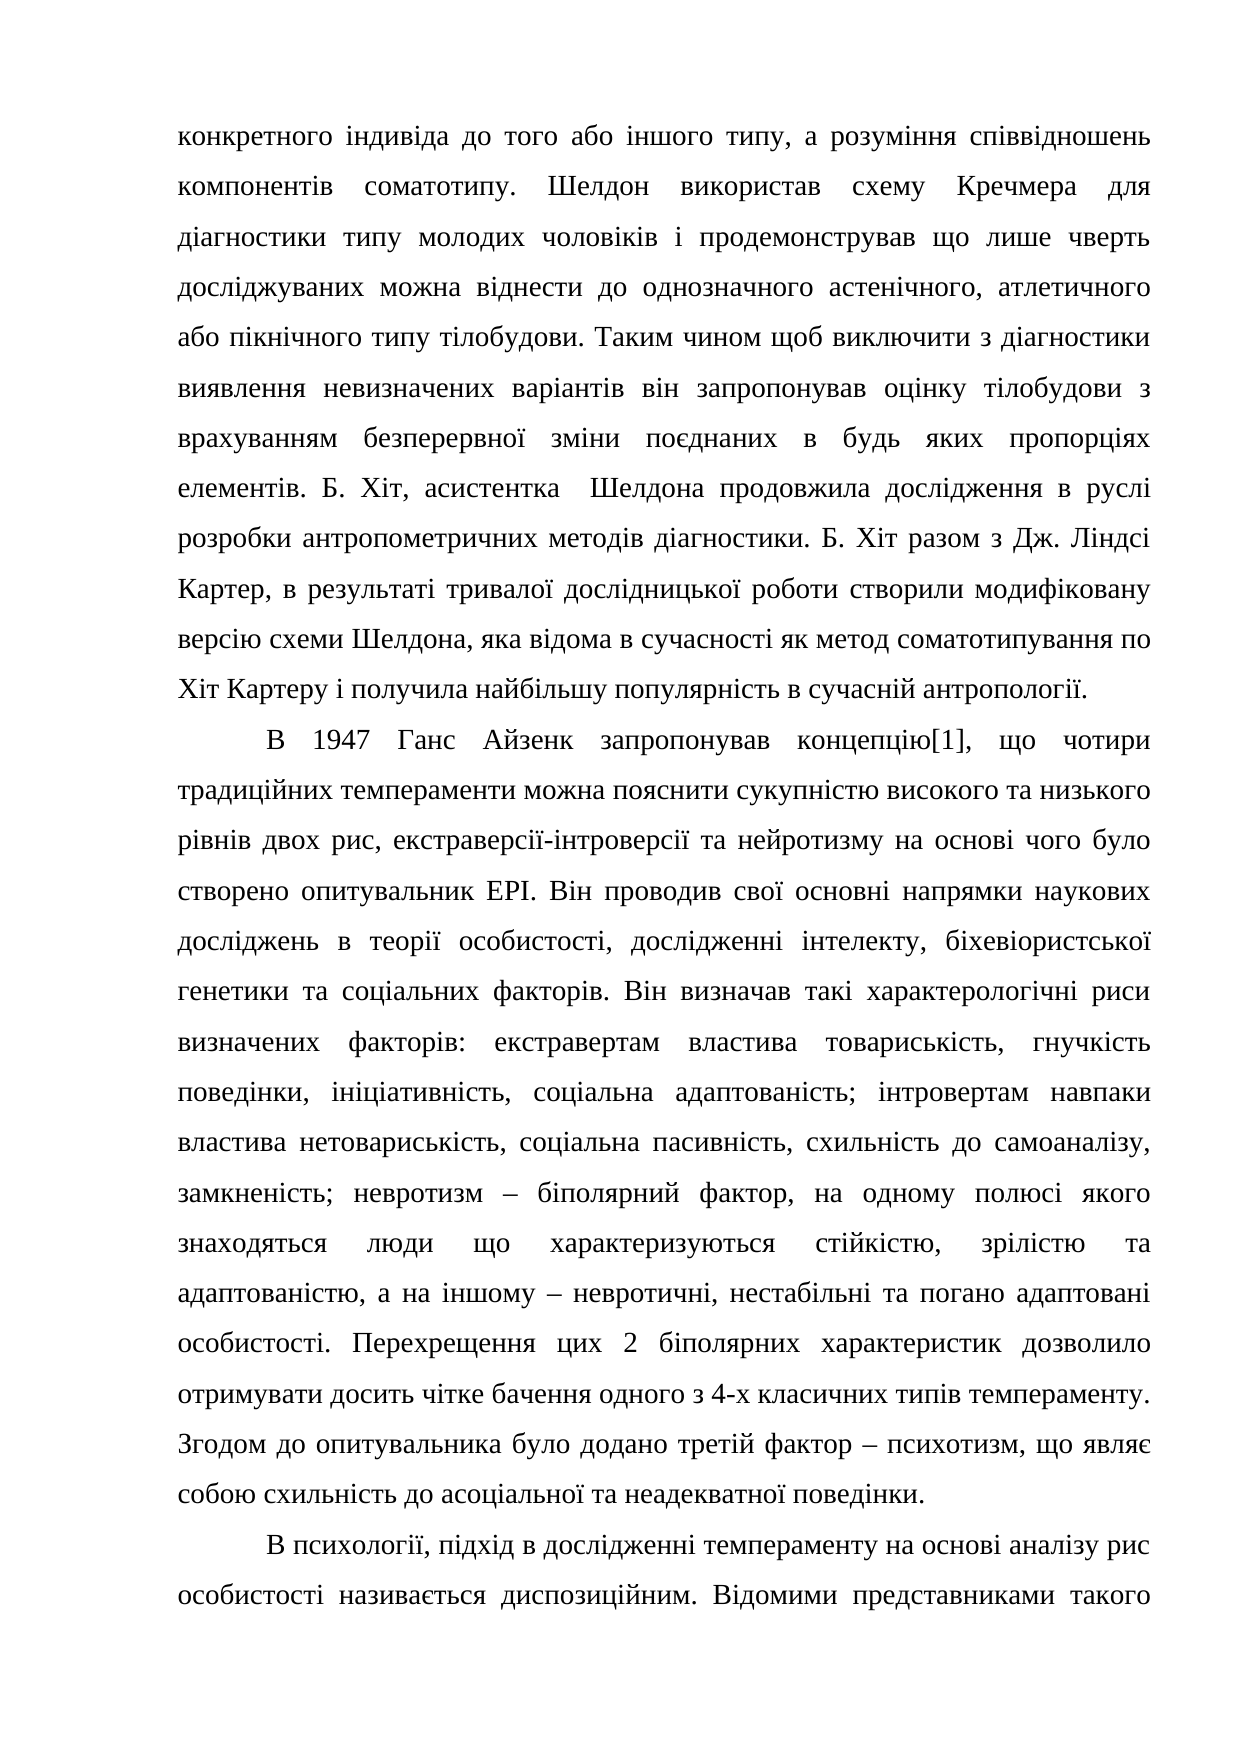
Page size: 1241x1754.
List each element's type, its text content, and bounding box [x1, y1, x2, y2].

text В 1947 Ганс Айзенк запропонував концепцію[1], що чотири традиційних темпераменти можна пояснити сукупністю високого та низького рівнів двох рис, екстраверсії-інтроверсії та нейротизму на основі чого було створено опитувальник EPI. Він проводив свої основні напрямки наукових досліджень в теорії особистості, дослідженні інтелекту, біхевіористської генетики та соціальних факторів. Він визначав такі характерологічні риси визначених факторів: екстравертам властива товариськість, гнучкість поведінки, ініціативність, соціальна адаптованість; інтровертам навпаки властива нетовариськість, соціальна пасивність, схильність до самоаналізу, замкненість; невротизм – біполярний фактор, на одному полюсі якого знаходяться люди що характеризуються стійкістю, зрілістю та адаптованістю, а на іншому – невротичні, нестабільні та погано адаптовані особистості. Перехрещення цих 2 біполярних характеристик дозволило отримувати досить чітке бачення одного з 4-х класичних типів темпераменту. Згодом до опитувальника було додано третій фактор – психотизм, що являє собою схильність до асоціальної та неадекватної поведінки. [177, 722, 1152, 1510]
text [177, 1527, 1152, 1611]
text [177, 118, 1152, 705]
